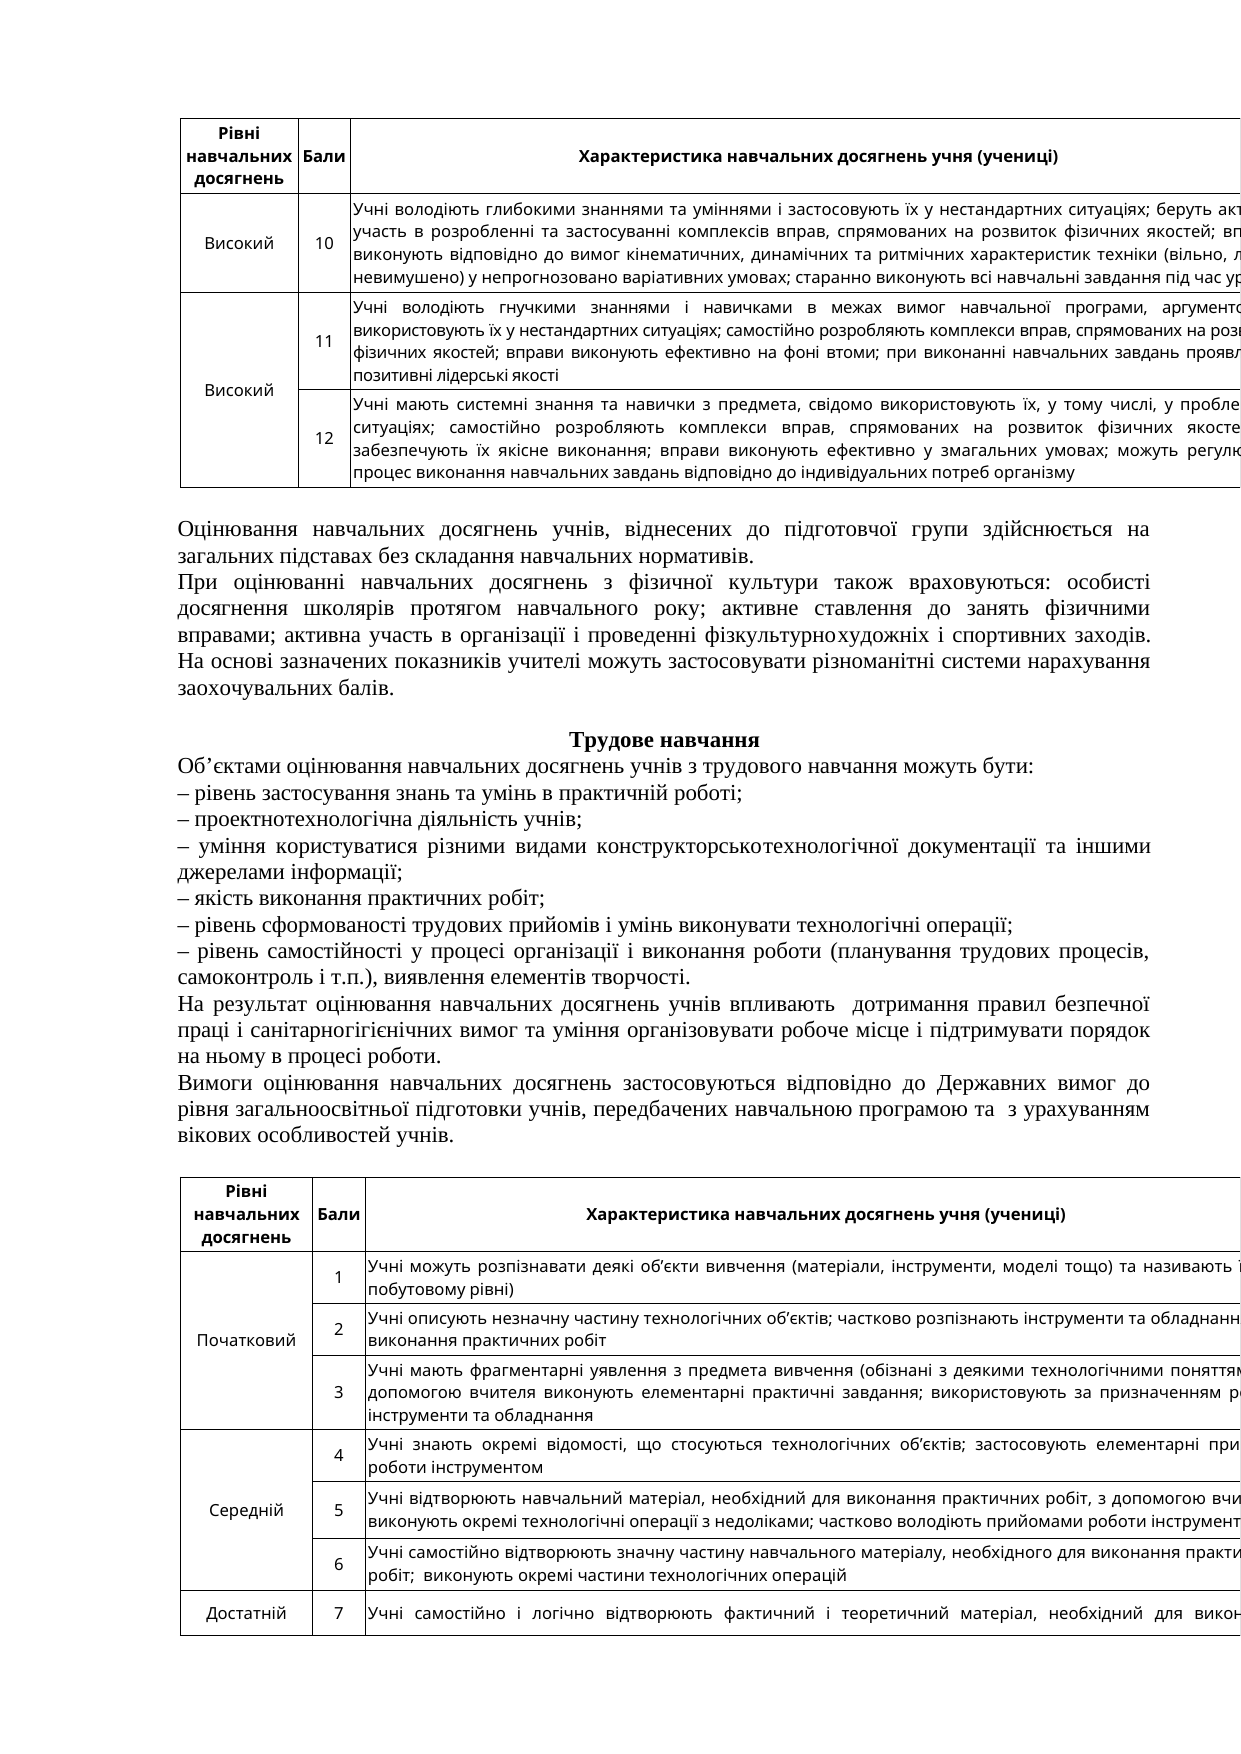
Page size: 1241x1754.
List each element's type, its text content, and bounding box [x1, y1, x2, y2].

table_header Рівні навчальних досягнень [181, 1178, 312, 1251]
table_cell Початковий [181, 1252, 312, 1429]
text Об’єктами оцінювання навчальних досягнень учнів з трудового навчання можуть бути: [177, 753, 1152, 779]
table_cell 6 [313, 1539, 365, 1589]
text Вимоги оцінювання навчальних досягнень застосовуються відповідно до Державних вимог до рівня загальноосвітньої підготовки учнів, передбачених навчальною програмою та з урахуванням вікових особливостей учнів. [177, 1069, 1152, 1148]
text – якість виконання практичних робіт; [177, 884, 1152, 911]
table_cell 1 [313, 1252, 365, 1303]
table_cell Учні мають фрагментарні уявлення з предмета вивчення (обізнані з деякими технологічними поняттями); з допомогою вчителя виконують елементарні практичні завдання; використовують за призначенням робочі інструменти та обладнання [366, 1356, 1240, 1429]
text Трудове навчання [177, 726, 1152, 753]
table_cell Учні відтворюють навчальний матеріал, необхідний для виконання практичних робіт, з допомогою вчителя; виконують окремі технологічні операції з недоліками; частково володіють прийомами роботи інструментом [366, 1482, 1240, 1538]
table_header Характеристика навчальних досягнень учня (учениці) [351, 119, 1240, 193]
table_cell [366, 1591, 1240, 1635]
text – проектнотехнологічна діяльність учнів; [177, 805, 1152, 832]
text – уміння користуватися різними видами конструкторськотехнологічної документації та іншими джерелами інформації; [177, 832, 1152, 884]
table_cell 3 [313, 1356, 365, 1429]
table_cell Високий [181, 293, 298, 486]
table_cell 7 [313, 1591, 365, 1635]
text – рівень застосування знань та умінь в практичній роботі; [177, 779, 1152, 805]
table_header Характеристика навчальних досягнень учня (учениці) [366, 1178, 1240, 1251]
table_cell Учні володіють глибокими знаннями та уміннями і застосовують їх у нестандартних ситуаціях; беруть активну участь в розробленні та застосуванні комплексів вправ, спрямованих на розвиток фізичних якостей; вправи виконують відповідно до вимог кінематичних, динамічних та ритмічних характеристик техніки (вільно, легко, невимушено) у непрогнозовано варіативних умовах; старанно виконують всі навчальні завдання під час уроку [351, 194, 1240, 292]
table_cell Середній [181, 1430, 312, 1589]
text На результат оцінювання навчальних досягнень учнів впливають дотримання правил безпечної праці і санітарногігієнічних вимог та уміння організовувати робоче місце і підтримувати порядок на ньому в процесі роботи. [177, 990, 1152, 1069]
text – рівень сформованості трудових прийомів і умінь виконувати технологічні операції; [177, 911, 1152, 937]
table_header Бали [313, 1178, 365, 1251]
table_cell Учні знають окремі відомості, що стосуються технологічних об’єктів; застосовують елементарні прийоми роботи інструментом [366, 1430, 1240, 1481]
table_header Рівні навчальних досягнень [181, 119, 298, 193]
table_cell Учні володіють гнучкими знаннями і навичками в межах вимог навчальної програми, аргументовано використовують їх у нестандартних ситуаціях; самостійно розробляють комплекси вправ, спрямованих на розвиток фізичних якостей; вправи виконують ефективно на фоні втоми; при виконанні навчальних завдань проявляють позитивні лідерські якості [351, 293, 1240, 389]
table_cell Учні можуть розпізнавати деякі об’єкти вивчення (матеріали, інструменти, моделі тощо) та називають їх (на побутовому рівні) [366, 1252, 1240, 1303]
text – рівень самостійності у процесі організації і виконання роботи (планування трудових процесів, самоконтроль і т.п.), виявлення елементів творчості. [177, 937, 1152, 990]
text При оцінюванні навчальних досягнень з фізичної культури також враховуються: особисті досягнення школярів протягом навчального року; активне ставлення до занять фізичними вправами; активна участь в організації і проведенні фізкультурнохудожніх і спортивних заходів. На основі зазначених показників учителі можуть застосовувати різноманітні системи нарахування заохочувальних балів. [177, 568, 1152, 700]
table_cell 12 [299, 390, 350, 486]
table_cell 10 [299, 194, 350, 292]
table_cell Високий [181, 194, 298, 292]
table_cell 2 [313, 1304, 365, 1355]
text Оцінювання навчальних досягнень учнів, віднесених до підготовчої групи здійснюється на загальних підставах без складання навчальних нормативів. [177, 515, 1152, 568]
table_cell Учні описують незначну частину технологічних об’єктів; частково розпізнають інструменти та обладнання для виконання практичних робіт [366, 1304, 1240, 1355]
table_cell Учні самостійно відтворюють значну частину навчального матеріалу, необхідного для виконання практичних робіт; виконують окремі частини технологічних операцій [366, 1539, 1240, 1589]
table_cell 5 [313, 1482, 365, 1538]
table_cell 11 [299, 293, 350, 389]
table_cell Учні мають системні знання та навички з предмета, свідомо використовують їх, у тому числі, у проблемних ситуаціях; самостійно розробляють комплекси вправ, спрямованих на розвиток фізичних якостей та забезпечують їх якісне виконання; вправи виконують ефективно у змагальних умовах; можуть регулювати процес виконання навчальних завдань відповідно до індивідуальних потреб організму [351, 390, 1240, 486]
table_cell 4 [313, 1430, 365, 1481]
table_cell Достатній [181, 1591, 312, 1635]
table_header Бали [299, 119, 350, 193]
